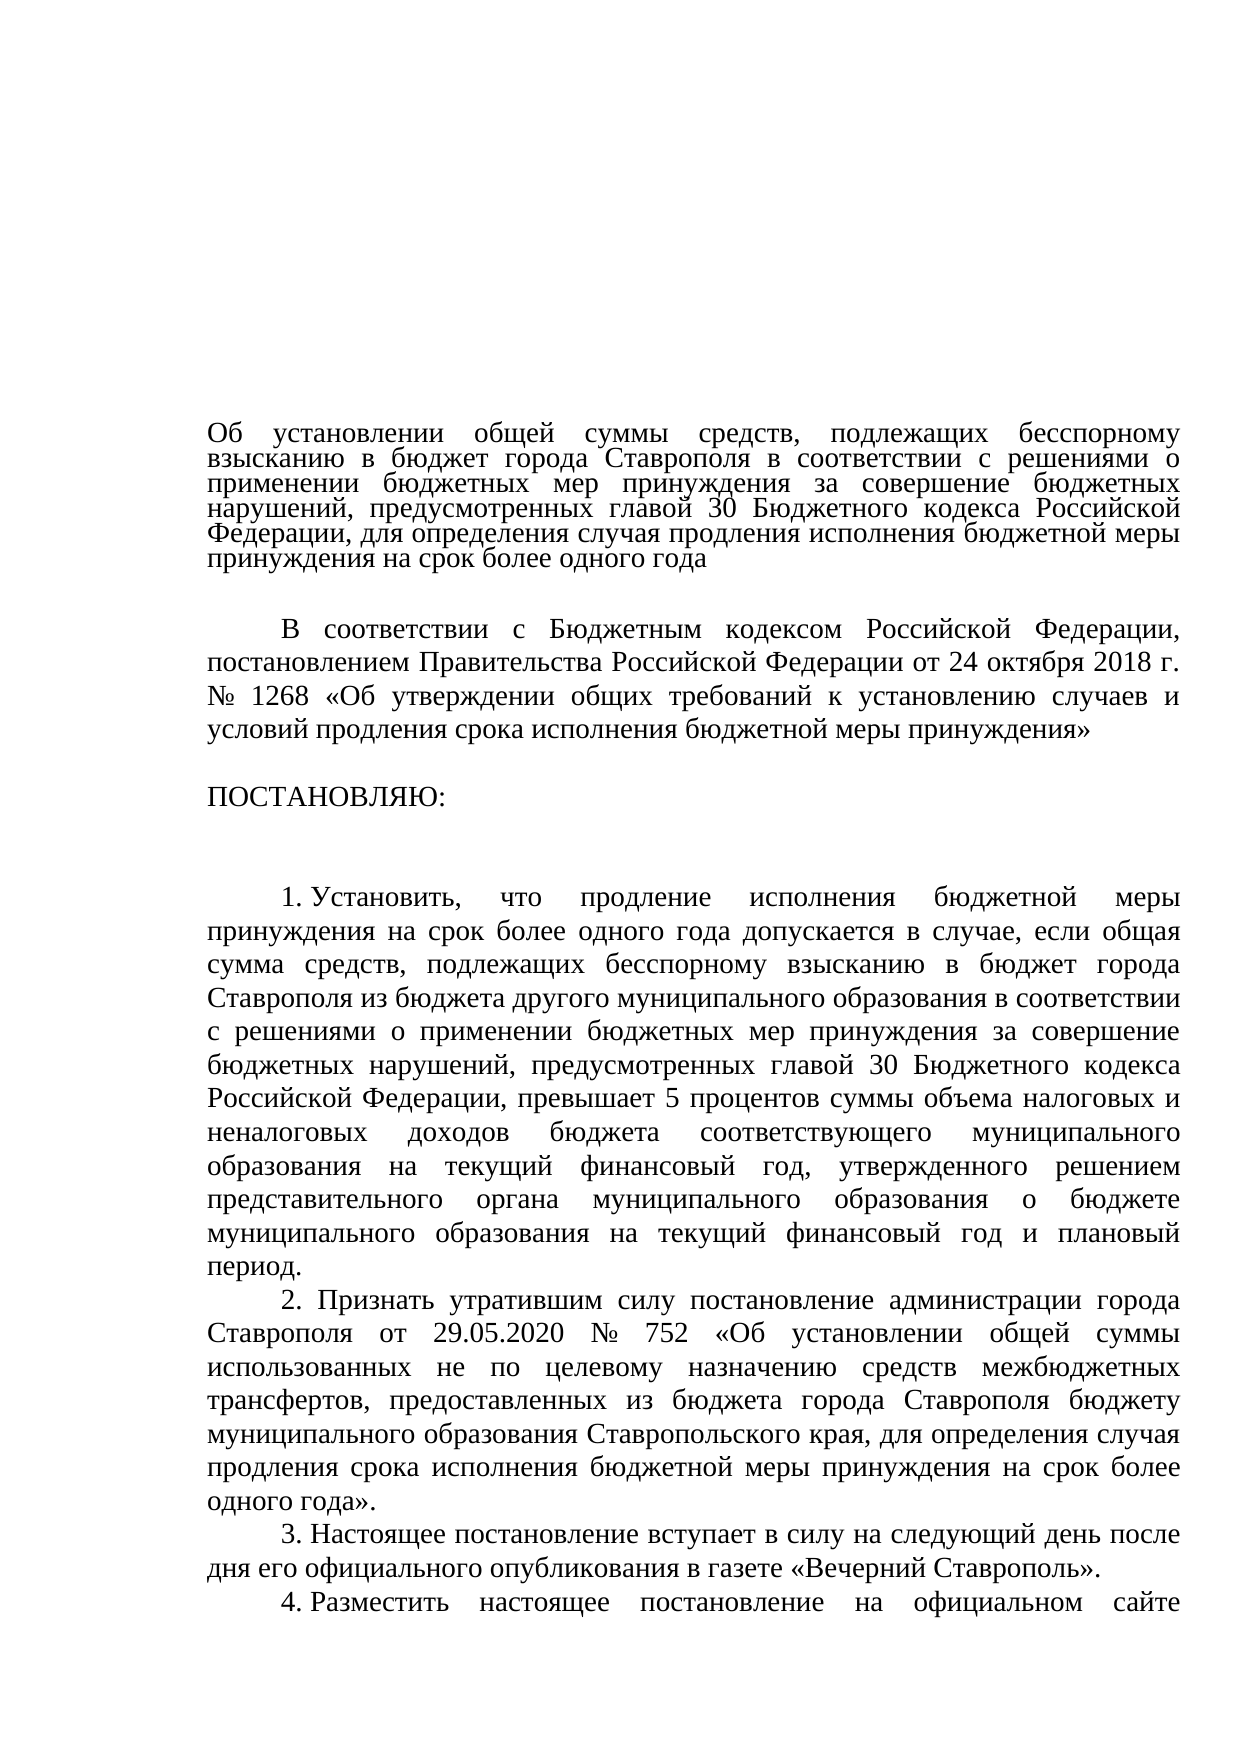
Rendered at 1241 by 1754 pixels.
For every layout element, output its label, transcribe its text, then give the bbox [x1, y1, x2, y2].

text 2. Признать утратившим силу постановление администрации города Ставрополя от 29.05.2020 № 752 «Об установлении общей суммы использованных не по целевому назначению средств межбюджетных трансфертов, предоставленных из бюджета города Ставрополя бюджету муниципального образования Ставропольского края, для определения случая продления срока исполнения бюджетной меры принуждения на срок более одного года». [207, 1282, 1181, 1517]
text 3. Настоящее постановление вступает в силу на следующий день после дня его официального опубликования в газете «Вечерний Ставрополь». [207, 1517, 1181, 1584]
text Об установлении общей суммы средств, подлежащих бесспорному взысканию в бюджет города Ставрополя в соответствии с решениями о применении бюджетных мер принуждения за совершение бюджетных нарушений, предусмотренных главой 30 Бюджетного кодекса Российской Федерации, для определения случая продления исполнения бюджетной меры принуждения на срок более одного года [207, 423, 1181, 573]
text 1. Установить, что продление исполнения бюджетной меры принуждения на срок более одного года допускается в случае, если общая сумма средств, подлежащих бесспорному взысканию в бюджет города Ставрополя из бюджета другого муниципального образования в соответствии с решениями о применении бюджетных мер принуждения за совершение бюджетных нарушений, предусмотренных главой 30 Бюджетного кодекса Российской Федерации, превышает 5 процентов суммы объема налоговых и неналоговых доходов бюджета соответствующего муниципального образования на текущий финансовый год, утвержденного решением представительного органа муниципального образования о бюджете муниципального образования на текущий финансовый год и плановый период. [207, 879, 1181, 1282]
text ПОСТАНОВЛЯЮ: [207, 779, 1181, 812]
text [207, 1584, 1181, 1617]
text В соответствии с Бюджетным кодексом Российской Федерации, постановлением Правительства Российской Федерации от 24 октября 2018 г. № 1268 «Об утверждении общих требований к установлению случаев и условий продления срока исполнения бюджетной меры принуждения» [207, 611, 1181, 745]
